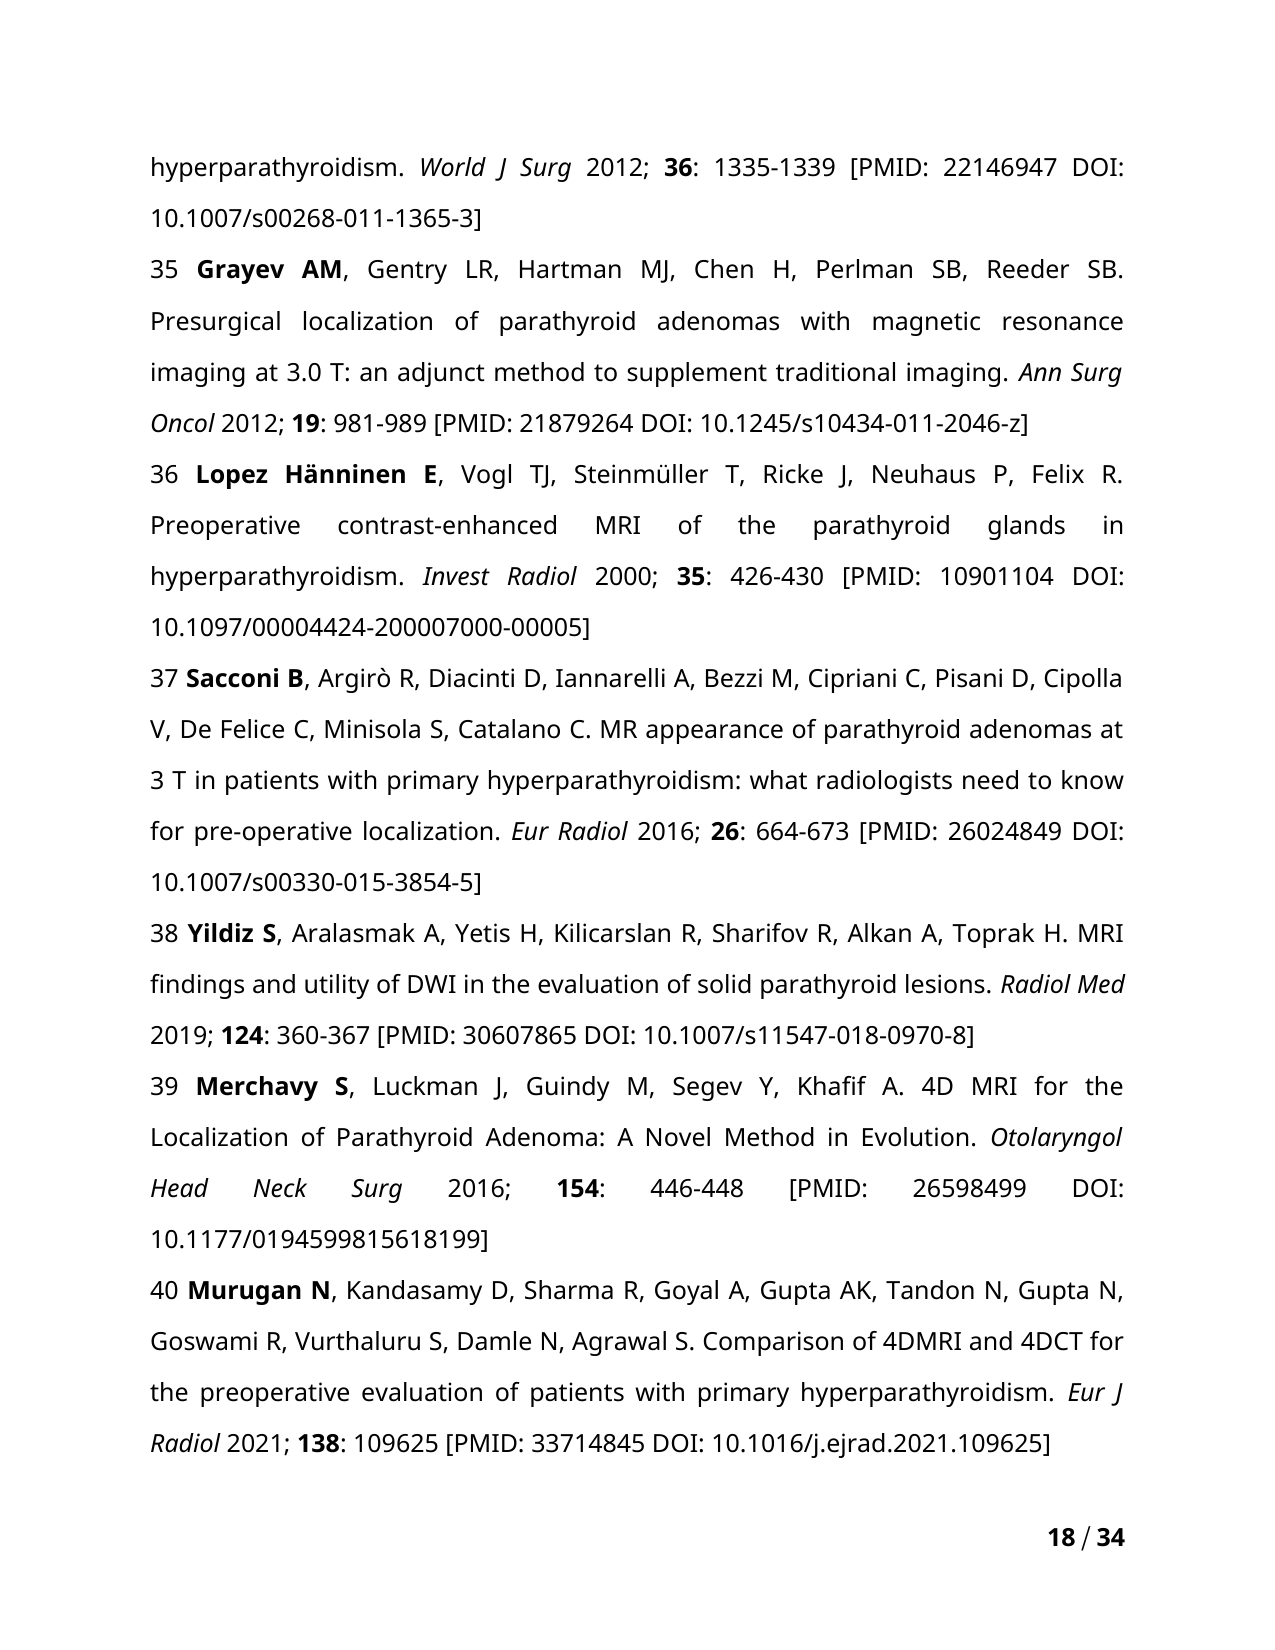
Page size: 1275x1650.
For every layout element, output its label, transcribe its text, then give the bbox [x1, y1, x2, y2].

text 38 Yildiz S, Aralasmak A, Yetis H, Kilicarslan R, Sharifov R, Alkan A, Toprak H. MRI findings and utility of DWI in the evaluation of solid parathyroid lesions. Radiol Med 2019; 124: 360-367 [PMID: 30607865 DOI: 10.1007/s11547-018-0970-8] [150, 916, 1125, 1052]
text 40 Murugan N, Kandasamy D, Sharma R, Goyal A, Gupta AK, Tandon N, Gupta N, Goswami R, Vurthaluru S, Damle N, Agrawal S. Comparison of 4DMRI and 4DCT for the preoperative evaluation of patients with primary hyperparathyroidism. Eur J Radiol 2021; 138: 109625 [PMID: 33714845 DOI: 10.1016/j.ejrad.2021.109625] [150, 1273, 1125, 1460]
text 39 Merchavy S, Luckman J, Guindy M, Segev Y, Khafif A. 4D MRI for the Localization of Parathyroid Adenoma: A Novel Method in Evolution. Otolaryngol Head Neck Surg 2016; 154: 446-448 [PMID: 26598499 DOI: 10.1177/0194599815618199] [150, 1069, 1125, 1256]
text 36 Lopez Hänninen E, Vogl TJ, Steinmüller T, Ricke J, Neuhaus P, Felix R. Preoperative contrast-enhanced MRI of the parathyroid glands in hyperparathyroidism. Invest Radiol 2000; 35: 426-430 [PMID: 10901104 DOI: 10.1097/00004424-200007000-00005] [150, 456, 1125, 643]
text 35 Grayev AM, Gentry LR, Hartman MJ, Chen H, Perlman SB, Reeder SB. Presurgical localization of parathyroid adenomas with magnetic resonance imaging at 3.0 T: an adjunct method to supplement traditional imaging. Ann Surg Oncol 2012; 19: 981-989 [PMID: 21879264 DOI: 10.1245/s10434-011-2046-z] [150, 252, 1125, 439]
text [150, 150, 1125, 235]
text 37 Sacconi B, Argirò R, Diacinti D, Iannarelli A, Bezzi M, Cipriani C, Pisani D, Cipolla V, De Felice C, Minisola S, Catalano C. MR appearance of parathyroid adenomas at 3 T in patients with primary hyperparathyroidism: what radiologists need to know for pre-operative localization. Eur Radiol 2016; 26: 664-673 [PMID: 26024849 DOI: 10.1007/s00330-015-3854-5] [150, 660, 1125, 899]
